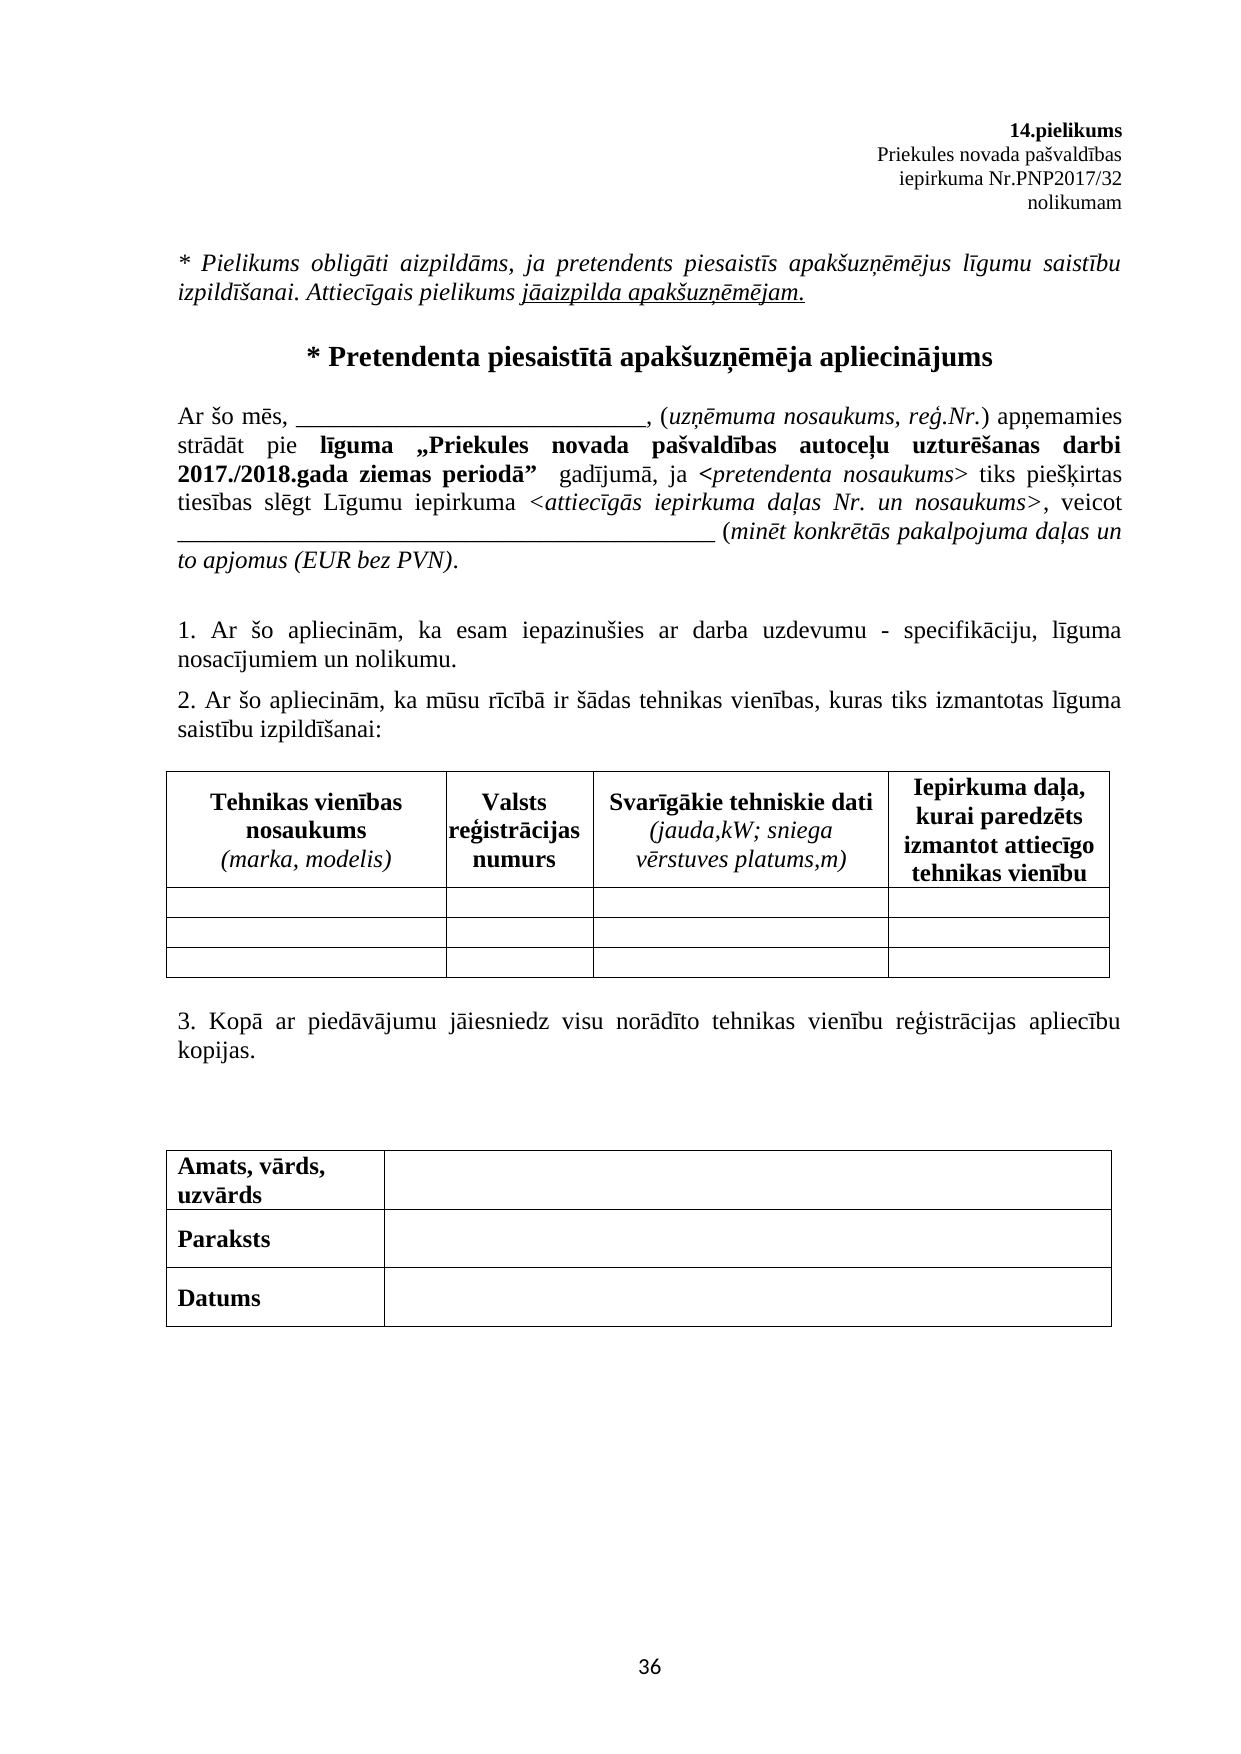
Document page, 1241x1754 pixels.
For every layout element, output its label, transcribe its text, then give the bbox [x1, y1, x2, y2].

table_cell [594, 888, 888, 917]
text * Pretendenta piesaistītā apakšuzņēmēja apliecinājums [177, 339, 1122, 372]
table_cell [594, 948, 888, 977]
table_cell Datums [167, 1268, 384, 1326]
table_header Iepirkuma daļa, kurai paredzēts izmantot attiecīgo tehnikas vienību [889, 772, 1109, 887]
text nolikumam [177, 190, 1122, 214]
table_cell [167, 948, 446, 977]
table_cell [889, 888, 1109, 917]
table_cell [594, 918, 888, 947]
table_cell [889, 918, 1109, 947]
text * Pielikums obligāti aizpildāms, ja pretendents piesaistīs apakšuzņēmējus līgumu saistību izpildīšanai. Attiecīgais pielikums jāaizpilda apakšuzņēmējam. [177, 248, 1122, 305]
table_header Valsts reģistrācijas numurs [447, 772, 593, 887]
table_cell [385, 1210, 1111, 1267]
text 2. Ar šo apliecinām, ka mūsu rīcībā ir šādas tehnikas vienības, kuras tiks izmantotas līguma saistību izpildīšanai: [177, 685, 1122, 742]
table_cell [385, 1268, 1111, 1326]
table_cell [447, 948, 593, 977]
table_header [385, 1151, 1111, 1209]
table_cell [889, 948, 1109, 977]
table_header Tehnikas vienības nosaukums (marka, modelis) [167, 772, 446, 887]
table_header Amats, vārds, uzvārds [167, 1151, 384, 1209]
text iepirkuma Nr.PNP2017/32 [177, 166, 1122, 190]
text 3. Kopā ar piedāvājumu jāiesniedz visu norādīto tehnikas vienību reģistrācijas apliecību kopijas. [177, 1006, 1122, 1064]
table_cell Paraksts [167, 1210, 384, 1267]
text 1. Ar šo apliecinām, ka esam iepazinušies ar darba uzdevumu - specifikāciju, līguma nosacījumiem un nolikumu. [177, 615, 1122, 672]
table_cell [167, 888, 446, 917]
table_header Svarīgākie tehniskie dati (jauda,kW; sniega vērstuves platums,m) [594, 772, 888, 887]
text Ar šo mēs, ____________________________, (uzņēmuma nosaukums, reģ.Nr.) apņemamies strādāt pie līguma „Priekules novada pašvaldības autoceļu uzturēšanas darbi 2017./2018.gada ziemas periodā” gadījumā, ja <pretendenta nosaukums> tiks piešķirtas tiesības slēgt Līgumu iepirkuma <attiecīgās iepirkuma daļas Nr. un nosaukums>, veicot ___________________________________________ (minēt konkrētās pakalpojuma daļas un to apjomus (EUR bez PVN). [177, 401, 1122, 574]
table_cell [167, 918, 446, 947]
table_cell [447, 918, 593, 947]
text Priekules novada pašvaldības [177, 142, 1122, 166]
table_cell [447, 888, 593, 917]
text 14.pielikums [177, 118, 1122, 142]
